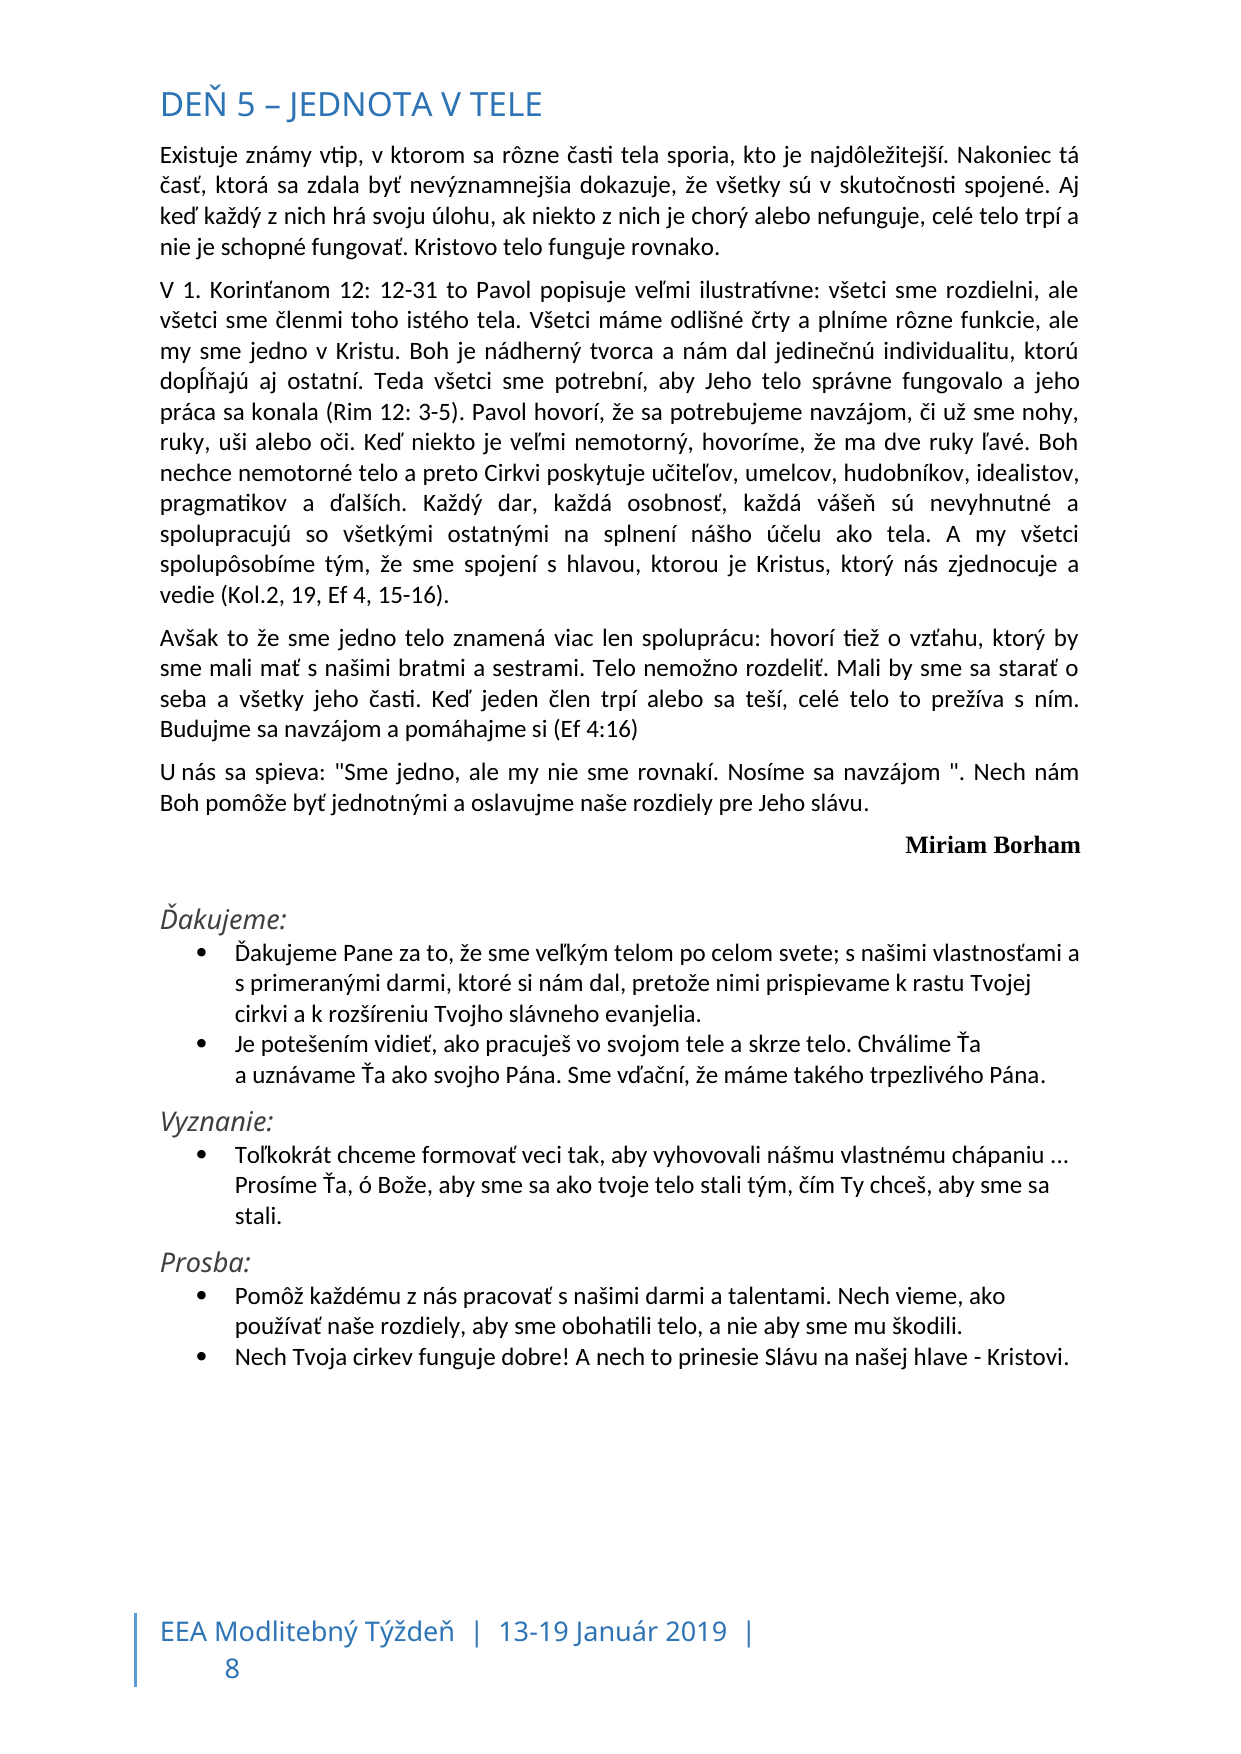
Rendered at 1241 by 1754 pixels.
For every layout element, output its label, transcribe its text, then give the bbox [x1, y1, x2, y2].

text Miriam Borham [159, 830, 1081, 859]
text U nás sa spieva: "Sme jedno, ale my nie sme rovnakí. Nosíme sa navzájom ". Nech nám Boh pomôže byť jednotnými a oslavujme naše rozdiely pre Jeho slávu. [159, 757, 1081, 818]
text V 1. Korinťanom 12: 12-31 to Pavol popisuje veľmi ilustratívne: všetci sme rozdielni, ale všetci sme členmi toho istého tela. Všetci máme odlišné črty a plníme rôzne funkcie, ale my sme jedno v Kristu. Boh je nádherný tvorca a nám dal jedinečnú individualitu, ktorú dopĺňajú aj ostatní. Teda všetci sme potrební, aby Jeho telo správne fungovalo a jeho práca sa konala (Rim 12: 3-5). Pavol hovorí, že sa potrebujeme navzájom, či už sme nohy, ruky, uši alebo oči. Keď niekto je veľmi nemotorný, hovoríme, že ma dve ruky ľavé. Boh nechce nemotorné telo a preto Cirkvi poskytuje učiteľov, umelcov, hudobníkov, idealistov, pragmatikov a ďalších. Každý dar, každá osobnosť, každá vášeň sú nevyhnutné a spolupracujú so všetkými ostatnými na splnení nášho účelu ako tela. A my všetci spolupôsobíme tým, že sme spojení s hlavou, ktorou je Kristus, ktorý nás zjednocuje a vedie (Kol.2, 19, Ef 4, 15-16). [159, 274, 1081, 609]
list Je potešením vidieť, ako pracuješ vo svojom tele a skrze telo. Chválime Ťa a uznávame Ťa ako svojho Pána. Sme vďační, že máme takého trpezlivého Pána. [197, 1028, 1081, 1089]
subtitle Prosba: [159, 1243, 1081, 1280]
subtitle Vyznanie: [159, 1102, 1081, 1139]
text Existuje známy vtip, v ktorom sa rôzne časti tela sporia, kto je najdôležitejší. Nakoniec tá časť, ktorá sa zdala byť nevýznamnejšia dokazuje, že všetky sú v skutočnosti spojené. Aj keď každý z nich hrá svoju úlohu, ak niekto z nich je chorý alebo nefunguje, celé telo trpí a nie je schopné fungovať. Kristovo telo funguje rovnako. [159, 139, 1081, 261]
list Nech Tvoja cirkev funguje dobre! A nech to prinesie Slávu na našej hlave - Kristovi. [197, 1341, 1081, 1371]
subtitle DEŇ 5 – JEDNOTA V TELE [159, 81, 1081, 127]
list Pomôž každému z nás pracovať s našimi darmi a talentami. Nech vieme, ako používať naše rozdiely, aby sme obohatili telo, a nie aby sme mu škodili. [197, 1280, 1081, 1341]
list Ďakujeme Pane za to, že sme veľkým telom po celom svete; s našimi vlastnosťami a s primeranými darmi, ktoré si nám dal, pretože nimi prispievame k rastu Tvojej cirkvi a k rozšíreniu Tvojho slávneho evanjelia. [197, 937, 1081, 1028]
text Avšak to že sme jedno telo znamená viac len spoluprácu: hovorí tiež o vzťahu, ktorý by sme mali mať s našimi bratmi a sestrami. Telo nemožno rozdeliť. Mali by sme sa starať o seba a všetky jeho časti. Keď jeden člen trpí alebo sa teší, celé telo to prežíva s ním. Budujme sa navzájom a pomáhajme si (Ef 4:16) [159, 622, 1081, 744]
list Toľkokrát chceme formovať veci tak, aby vyhovovali nášmu vlastnému chápaniu ... Prosíme Ťa, ó Bože, aby sme sa ako tvoje telo stali tým, čím Ty chceš, aby sme sa stali. [197, 1139, 1081, 1231]
subtitle Ďakujeme: [159, 900, 1081, 937]
